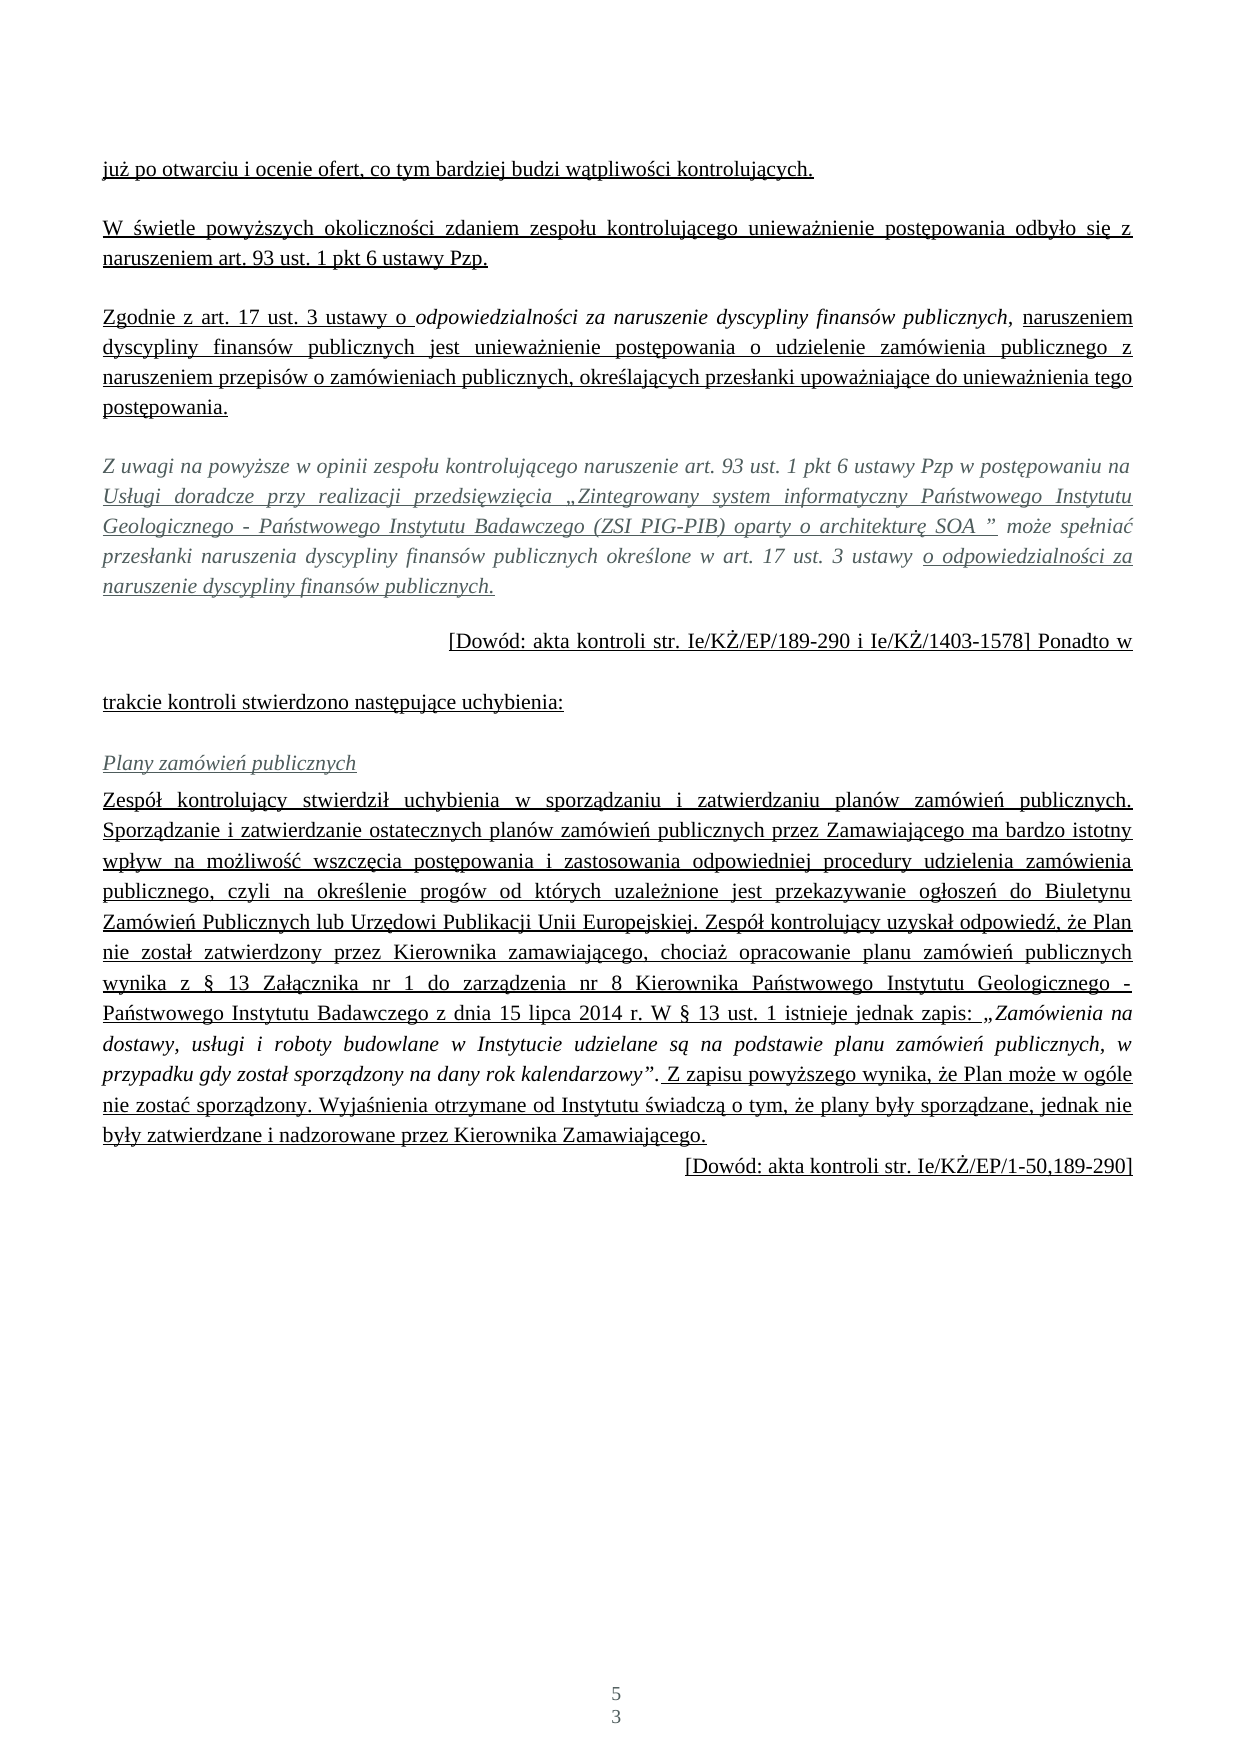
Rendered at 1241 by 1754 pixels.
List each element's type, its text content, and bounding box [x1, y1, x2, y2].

text Plany zamówień publicznych [102, 722, 1133, 783]
text Zgodnie z art. 17 ust. 3 ustawy o odpowiedzialności za naruszenie dyscypliny finansów publicznych, naruszeniem dyscypliny finansów publicznych jest unieważnienie postępowania o udzielenie zamówienia publicznego z naruszeniem przepisów o zamówieniach publicznych, określających przesłanki upoważniające do unieważnienia tego postępowania. [102, 357, 1133, 386]
text W świetle powyższych okoliczności zdaniem zespołu kontrolującego unieważnienie postępowania odbyło się z naruszeniem art. 93 ust. 1 pkt 6 ustawy Pzp. [102, 211, 1133, 236]
text Zespół kontrolujący stwierdził uchybienia w sporządzaniu i zatwierdzaniu planów zamówień publicznych. Sporządzanie i zatwierdzanie ostatecznych planów zamówień publicznych przez Zamawiającego ma bardzo istotny wpływ na możliwość wszczęcia postępowania i zastosowania odpowiedniej procedury udzielenia zamówienia publicznego, czyli na określenie progów od których uzależnione jest przekazywanie ogłoszeń do Biuletynu Zamówień Publicznych lub Urzędowi Publikacji Unii Europejskiej. Zespół kontrolujący uzyskał odpowiedź, że Plan nie został zatwierdzony przez Kierownika zamawiającego, chociaż opracowanie planu zamówień publicznych wynika z § 13 Załącznika nr 1 do zarządzenia nr 8 Kierownika Państwowego Instytutu Geologicznego - Państwowego Instytutu Badawczego z dnia 15 lipca 2014 r. W § 13 ust. 1 istnieje jednak zapis: „Zamówienia na dostawy, usługi i roboty budowlane w Instytucie udzielane są na podstawie planu zamówień publicznych, w przypadku gdy został sporządzony na dany rok kalendarzowy”. Z zapisu powyższego wynika, że Plan może w ogóle nie zostać sporządzony. Wyjaśnienia otrzymane od Instytutu świadczą o tym, że plany były sporządzane, jednak nie były zatwierdzane i nadzorowane przez Kierownika Zamawiającego. [102, 962, 1133, 1114]
text [Dowód: akta kontroli str. Ie/KŻ/EP/189-290 i Ie/KŻ/1403-1578] Ponadto w trakcie kontroli stwierdzono następujące uchybienia: [102, 599, 1133, 722]
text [102, 152, 1133, 182]
text W świetle powyższych okoliczności zdaniem zespołu kontrolującego unieważnienie postępowania odbyło się z naruszeniem art. 93 ust. 1 pkt 6 ustawy Pzp. [102, 237, 1133, 271]
text Z uwagi na powyższe w opinii zespołu kontrolującego naruszenie art. 93 ust. 1 pkt 6 ustawy Pzp w postępowaniu na Usługi doradcze przy realizacji przedsięwzięcia „Zintegrowany system informatyczny Państwowego Instytutu Geologicznego - Państwowego Instytutu Badawczego (ZSI PIG-PIB) oparty o architekturę SOA ” może spełniać przesłanki naruszenia dyscypliny finansów publicznych określone w art. 17 ust. 3 ustawy o odpowiedzialności za naruszenie dyscypliny finansów publicznych. [102, 506, 1133, 599]
text Zgodnie z art. 17 ust. 3 ustawy o odpowiedzialności za naruszenie dyscypliny finansów publicznych, naruszeniem dyscypliny finansów publicznych jest unieważnienie postępowania o udzielenie zamówienia publicznego z naruszeniem przepisów o zamówieniach publicznych, określających przesłanki upoważniające do unieważnienia tego postępowania. [102, 387, 1133, 420]
text Z uwagi na powyższe w opinii zespołu kontrolującego naruszenie art. 93 ust. 1 pkt 6 ustawy Pzp w postępowaniu na Usługi doradcze przy realizacji przedsięwzięcia „Zintegrowany system informatyczny Państwowego Instytutu Geologicznego - Państwowego Instytutu Badawczego (ZSI PIG-PIB) oparty o architekturę SOA ” może spełniać przesłanki naruszenia dyscypliny finansów publicznych określone w art. 17 ust. 3 ustawy o odpowiedzialności za naruszenie dyscypliny finansów publicznych. [102, 449, 1133, 505]
text [Dowód: akta kontroli str. Ie/KŻ/EP/1-50,189-290] [102, 1149, 1133, 1179]
text Zgodnie z art. 17 ust. 3 ustawy o odpowiedzialności za naruszenie dyscypliny finansów publicznych, naruszeniem dyscypliny finansów publicznych jest unieważnienie postępowania o udzielenie zamówienia publicznego z naruszeniem przepisów o zamówieniach publicznych, określających przesłanki upoważniające do unieważnienia tego postępowania. [102, 300, 1133, 356]
